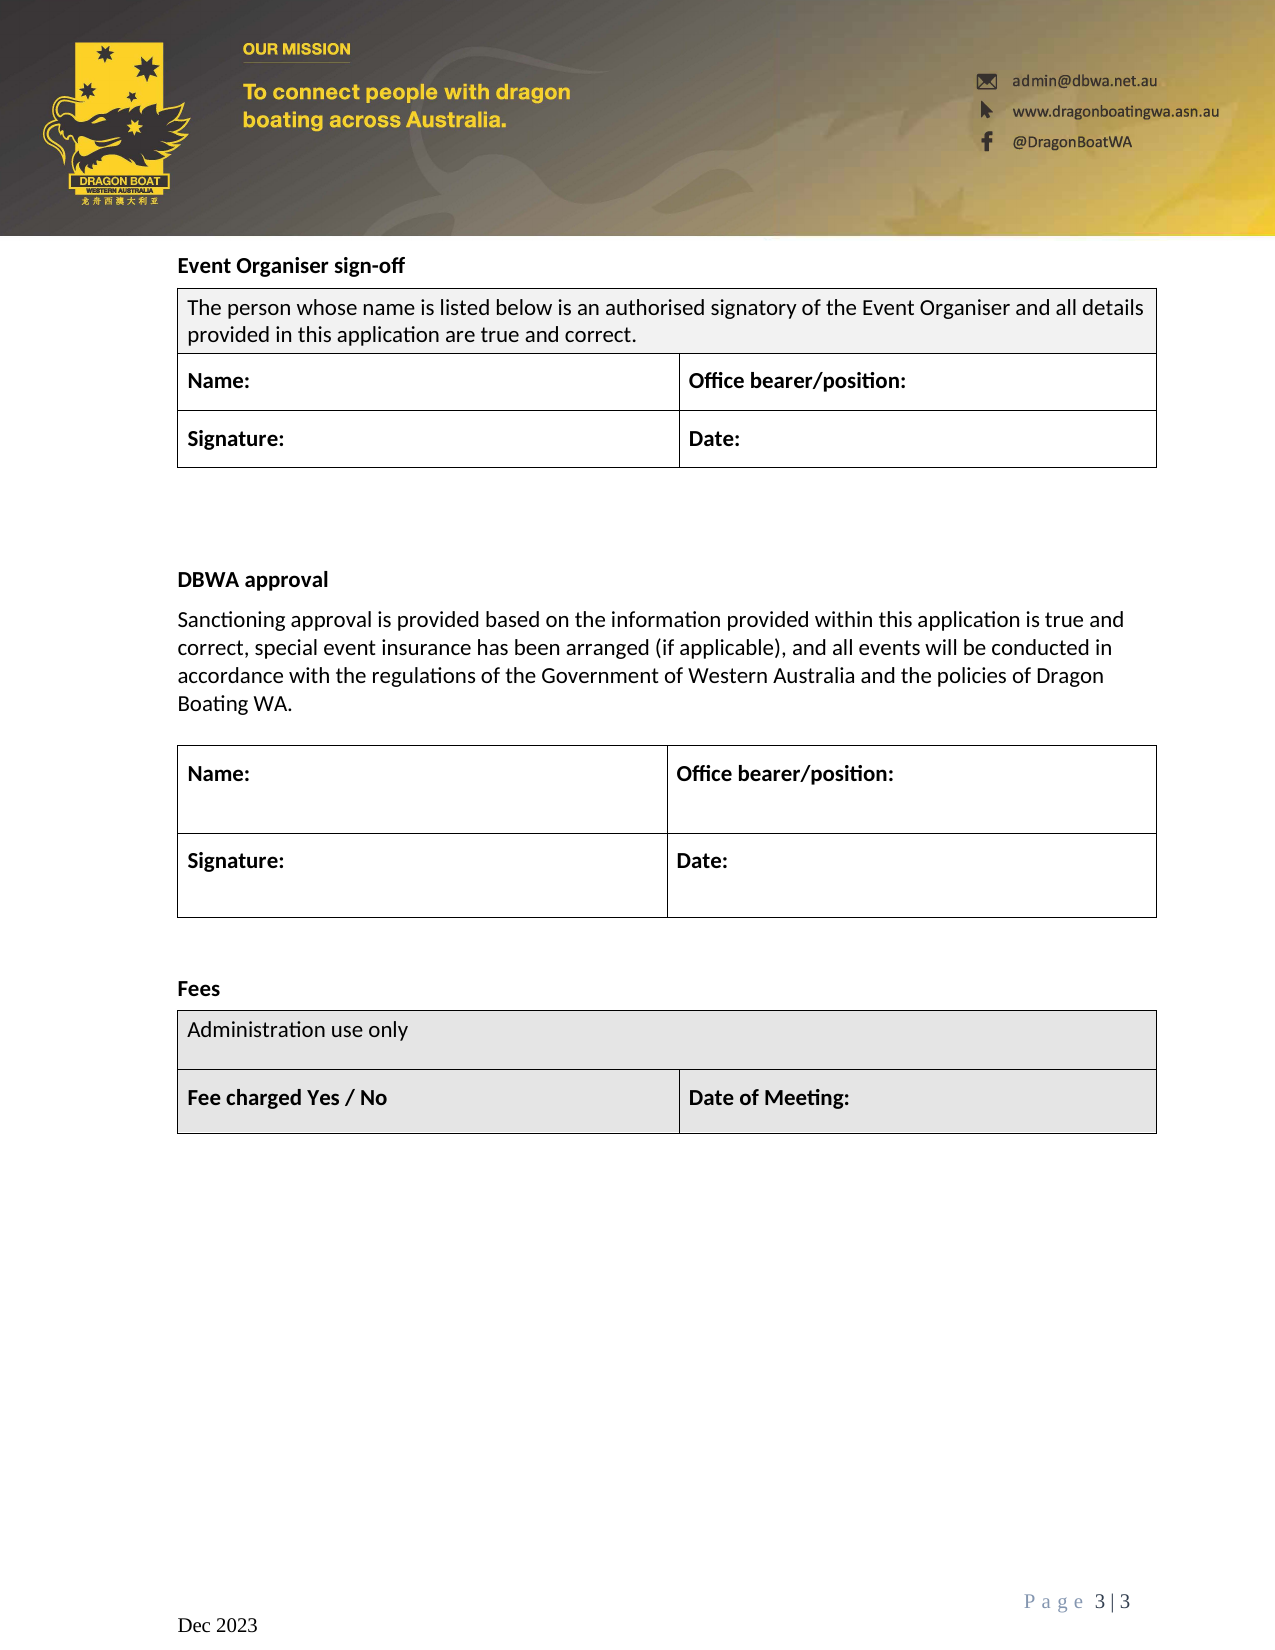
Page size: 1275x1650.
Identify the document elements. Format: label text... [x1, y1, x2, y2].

table_cell Date of Meeting: [680, 1070, 1156, 1132]
table_cell Signature: [178, 411, 679, 467]
table_cell Date: [680, 411, 1156, 467]
table_header Office bearer/position: [668, 746, 1156, 832]
text Sanctioning approval is provided based on the information provided within this application is true and correct, special event insurance has been arranged (if applicable), and all events will be conducted in accordance with the regulations of the Government of Western Australia and the policies of Dragon Boating WA. [177, 605, 1157, 717]
table_cell Date: [668, 834, 1156, 917]
picture [0, 0, 1275, 241]
table_cell Name: [178, 354, 679, 410]
table_header Administration use only [178, 1011, 1156, 1069]
text Fees [177, 974, 1157, 1002]
text Event Organiser sign-off [177, 251, 1157, 279]
table_cell Office bearer/position: [680, 354, 1156, 410]
table_cell Fee charged Yes / No [178, 1070, 679, 1132]
table_header The person whose name is listed below is an authorised signatory of the Event Organiser and all details provided in this application are true and correct. [178, 289, 1156, 353]
table_cell Signature: [178, 834, 667, 917]
table_header Name: [178, 746, 667, 832]
text DBWA approval [177, 565, 1157, 593]
